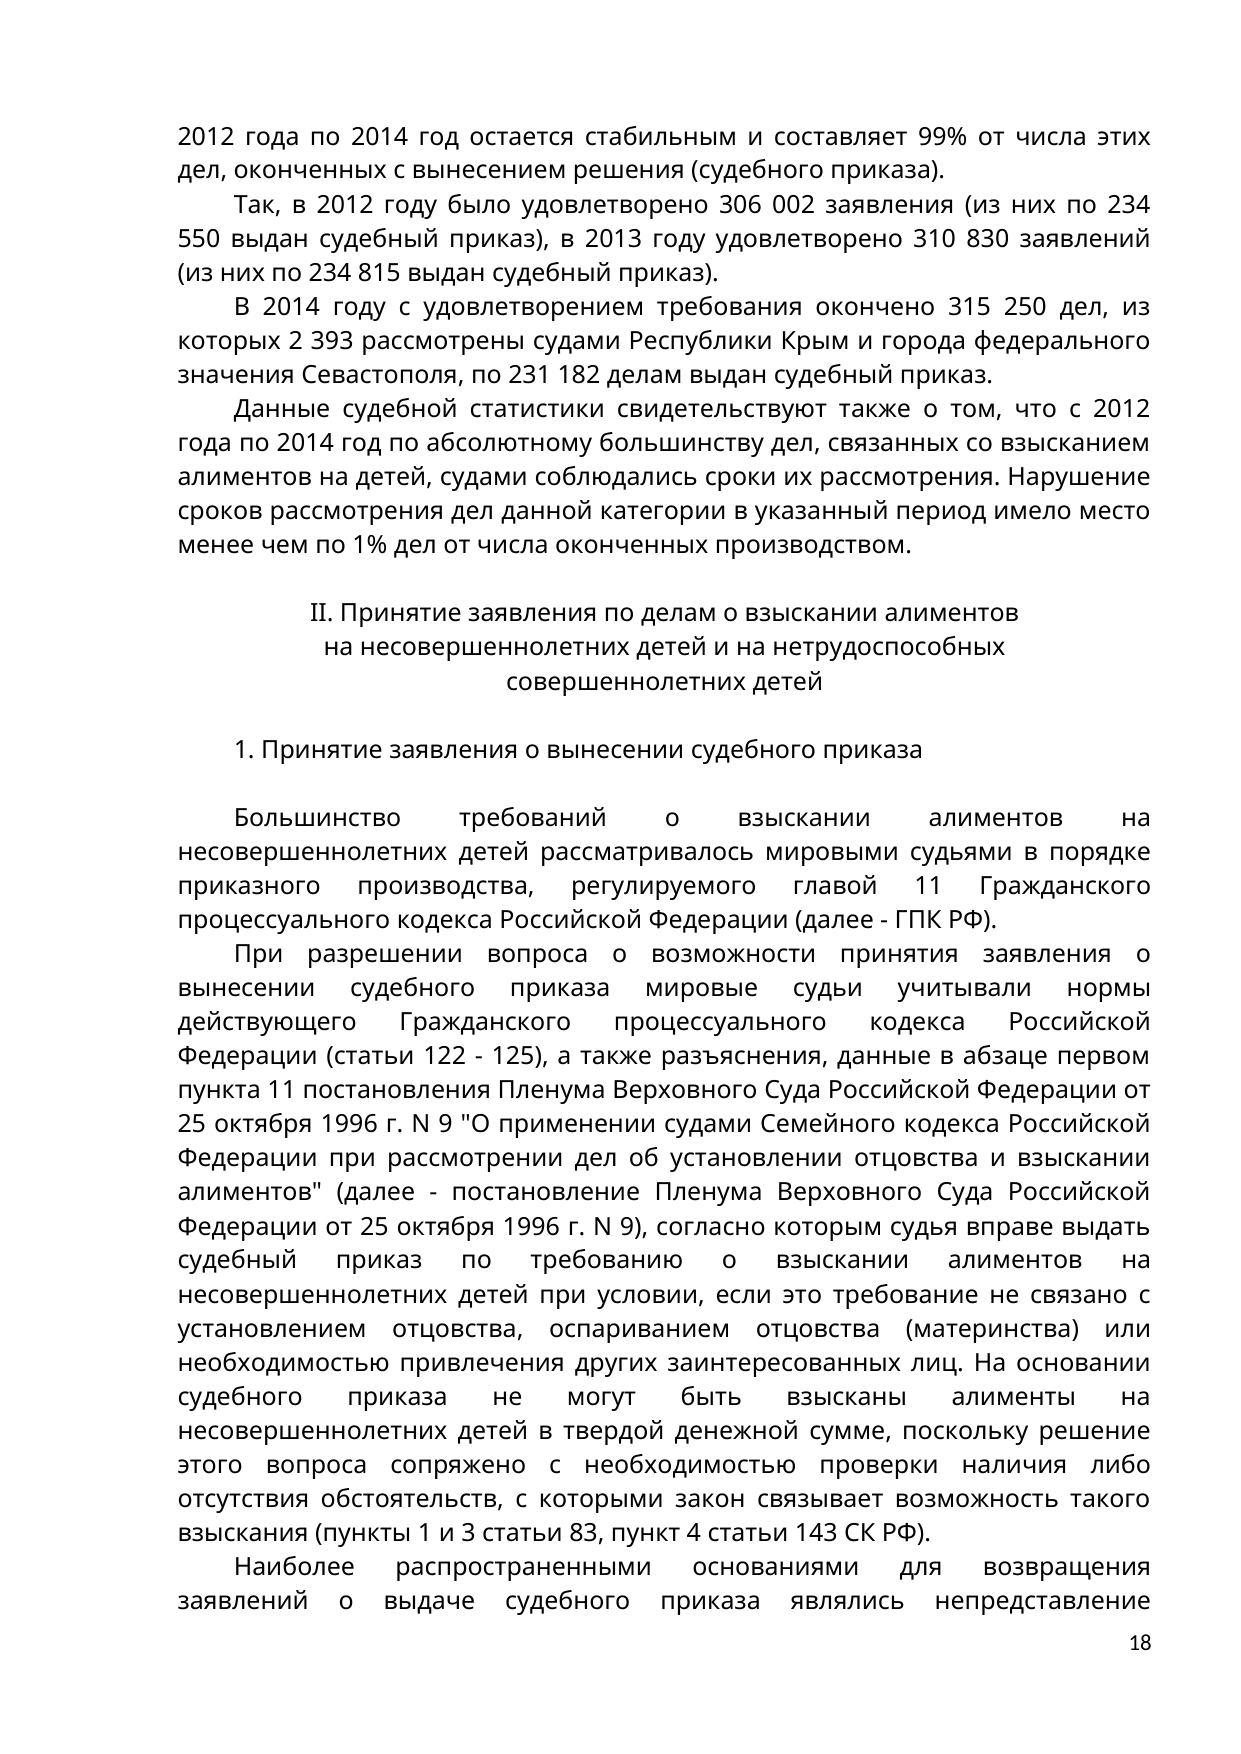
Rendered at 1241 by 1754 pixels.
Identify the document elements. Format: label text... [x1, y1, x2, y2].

text II. Принятие заявления по делам о взыскании алиментов [177, 595, 1152, 629]
text 1. Принятие заявления о вынесении судебного приказа [177, 731, 1152, 765]
text Так, в 2012 году было удовлетворено 306 002 заявления (из них по 234 550 выдан судебный приказ), в 2013 году удовлетворено 310 830 заявлений (из них по 234 815 выдан судебный приказ). [177, 186, 1152, 288]
text Большинство требований о взыскании алиментов на несовершеннолетних детей рассматривалось мировыми судьями в порядке приказного производства, регулируемого главой 11 Гражданского процессуального кодекса Российской Федерации (далее - ГПК РФ). [177, 799, 1152, 936]
text совершеннолетних детей [177, 663, 1152, 697]
text При разрешении вопроса о возможности принятия заявления о вынесении судебного приказа мировые судьи учитывали нормы действующего Гражданского процессуального кодекса Российской Федерации (статьи 122 - 125), а также разъяснения, данные в абзаце первом пункта 11 постановления Пленума Верховного Суда Российской Федерации от 25 октября 1996 г. N 9 "О применении судами Семейного кодекса Российской Федерации при рассмотрении дел об установлении отцовства и взыскании алиментов" (далее - постановление Пленума Верховного Суда Российской Федерации от 25 октября 1996 г. N 9), согласно которым судья вправе выдать судебный приказ по требованию о взыскании алиментов на несовершеннолетних детей при условии, если это требование не связано с установлением отцовства, оспариванием отцовства (материнства) или необходимостью привлечения других заинтересованных лиц. На основании судебного приказа не могут быть взысканы алименты на несовершеннолетних детей в твердой денежной сумме, поскольку решение этого вопроса сопряжено с необходимостью проверки наличия либо отсутствия обстоятельств, с которыми закон связывает возможность такого взыскания (пункты 1 и 3 статьи 83, пункт 4 статьи 143 СК РФ). [177, 936, 1152, 1549]
text на несовершеннолетних детей и на нетрудоспособных [177, 629, 1152, 663]
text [177, 1549, 1152, 1617]
text В 2014 году с удовлетворением требования окончено 315 250 дел, из которых 2 393 рассмотрены судами Республики Крым и города федерального значения Севастополя, по 231 182 делам выдан судебный приказ. [177, 288, 1152, 391]
text Данные судебной статистики свидетельствуют также о том, что с 2012 года по 2014 год по абсолютному большинству дел, связанных со взысканием алиментов на детей, судами соблюдались сроки их рассмотрения. Нарушение сроков рассмотрения дел данной категории в указанный период имело место менее чем по 1% дел от числа оконченных производством. [177, 391, 1152, 561]
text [177, 118, 1152, 186]
